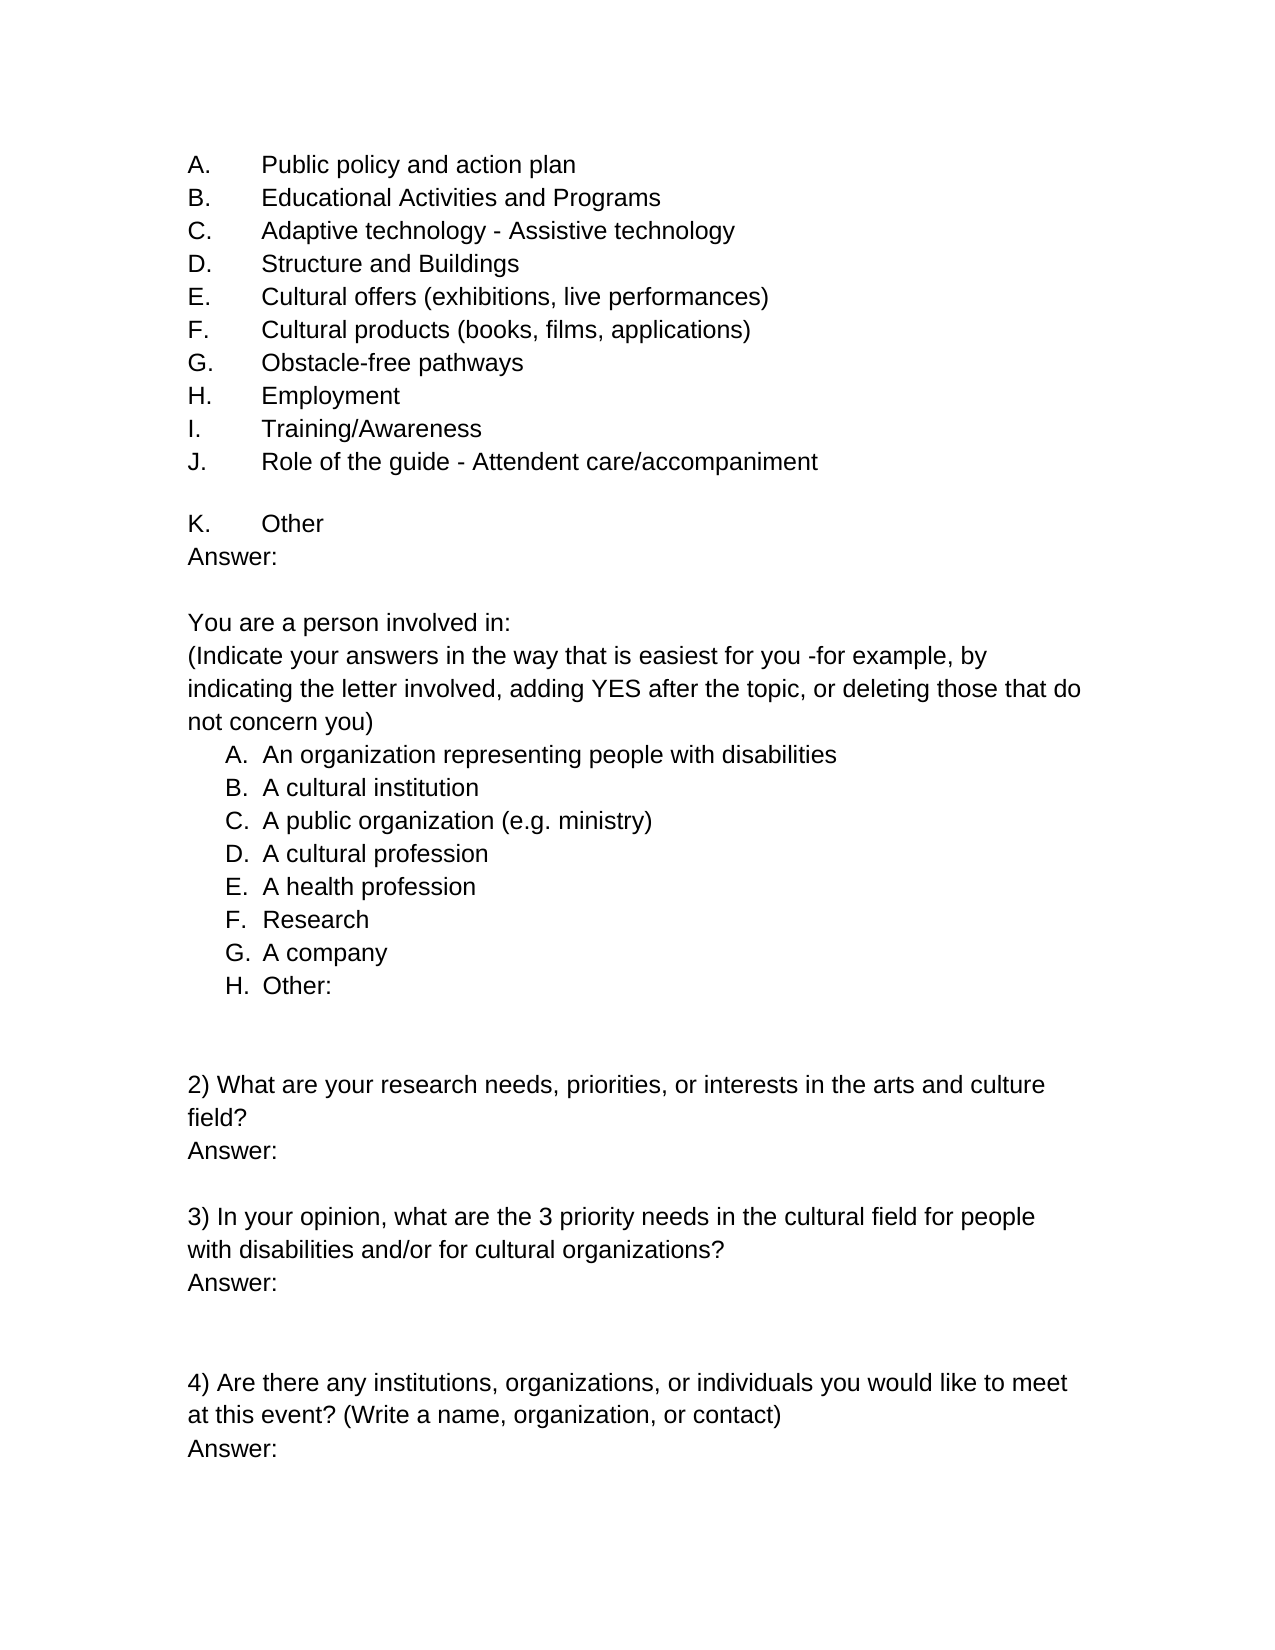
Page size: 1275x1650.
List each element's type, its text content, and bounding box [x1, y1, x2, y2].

text I. Training/Awareness [187, 414, 1087, 443]
text D. Structure and Buildings [187, 249, 1087, 278]
list A cultural profession [225, 839, 1087, 868]
list Other: [225, 971, 1087, 1000]
text Answer: [187, 1136, 1087, 1165]
text G. Obstacle-free pathways [187, 348, 1087, 377]
text K. Other [187, 509, 1087, 538]
list A public organization (e.g. ministry) [225, 806, 1087, 835]
text A. Public policy and action plan [187, 150, 1087, 179]
list A company [225, 938, 1087, 967]
text H. Employment [187, 381, 1087, 410]
list Research [225, 905, 1087, 934]
list A cultural institution [225, 773, 1087, 802]
list An organization representing people with disabilities [225, 740, 1087, 769]
text F. Cultural products (books, films, applications) [187, 315, 1087, 344]
text 3) In your opinion, what are the 3 priority needs in the cultural field for people with disabilities and/or for cultural organizations? [187, 1202, 1087, 1264]
text You are a person involved in: [187, 608, 1087, 637]
text Answer: [187, 1433, 1087, 1462]
list A health profession [225, 872, 1087, 901]
text Answer: [187, 1268, 1087, 1297]
text B. Educational Activities and Programs [187, 183, 1087, 212]
text Answer: [187, 542, 1087, 571]
text 4) Are there any institutions, organizations, or individuals you would like to meet at this event? (Write a name, organization, or contact) [187, 1367, 1087, 1429]
text (Indicate your answers in the way that is easiest for you -for example, by indicating the letter involved, adding YES after the topic, or deleting those that do not concern you) [187, 641, 1087, 736]
text C. Adaptive technology - Assistive technology [187, 216, 1087, 245]
text E. Cultural offers (exhibitions, live performances) [187, 282, 1087, 311]
text 2) What are your research needs, priorities, or interests in the arts and culture field? [187, 1070, 1087, 1132]
text J. Role of the guide - Attendent care/accompaniment [187, 447, 1087, 476]
